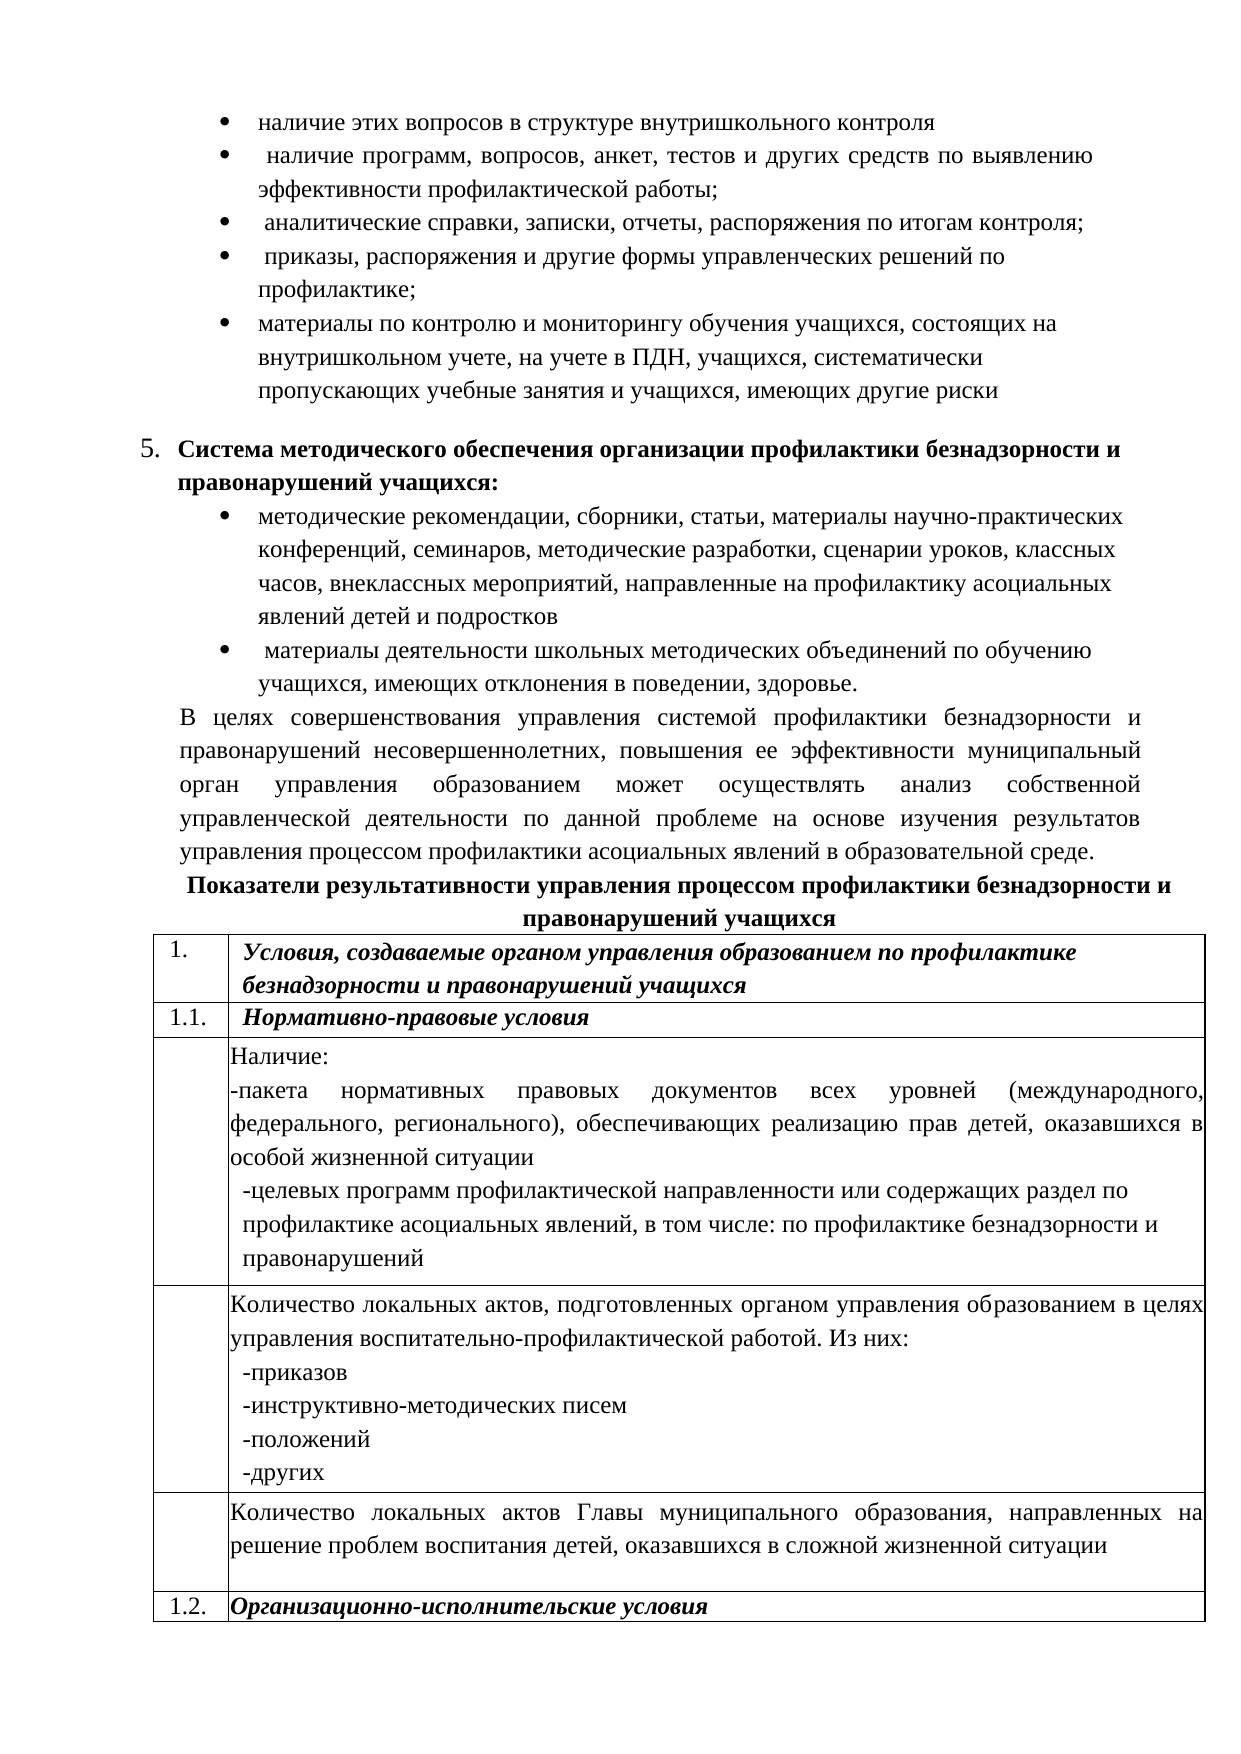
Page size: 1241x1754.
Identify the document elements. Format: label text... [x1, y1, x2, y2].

table_cell Наличие: -пакета нормативных правовых документов всех уровней (международного, федерального, регионального), обеспечивающих реализацию прав детей, оказавшихся в особой жизненной ситуации -целевых программ профилактической направленности или содержащих раздел по профилактике асоциальных явлений, в том числе: по профилактике безнадзорности и правонарушений [229, 1038, 1204, 1285]
table_cell Количество локальных актов, подготовленных органом управления образованием в целях управления воспитательно-профилактической работой. Из них: -приказов -инструктивно-методических писем -положений -других [229, 1286, 1204, 1492]
list наличие этих вопросов в структуре внутришкольного контроля [220, 103, 1094, 137]
list аналитические справки, записки, отчеты, распоряжения по итогам контроля; [220, 204, 1094, 238]
list наличие программ, вопросов, анкет, тестов и других средств по выявлению эффективности профилактической работы; [220, 137, 1094, 204]
table_cell Нормативно-правовые условия [229, 1003, 1204, 1037]
list приказы, распоряжения и другие формы управленческих решений по профилактике; [220, 238, 1094, 305]
table_cell [154, 1493, 228, 1591]
table_cell [154, 1286, 228, 1492]
table_header Условия, создаваемые органом управления образованием по профилактике безнадзорности и правонарушений учащихся [229, 935, 1204, 1002]
list Система методического обеспечения организации профилактики безнадзорности и правонарушений учащихся: [140, 430, 1142, 497]
table_cell 1.1. [154, 1003, 228, 1037]
table_header 1. [154, 935, 228, 1002]
list материалы по контролю и мониторингу обучения учащихся, состоящих на внутришкольном учете, на учете в ПДН, учащихся, систематически пропускающих учебные занятия и учащихся, имеющих другие риски [220, 305, 1142, 405]
text Показатели результативности управления процессом профилактики безнадзорности и правонарушений учащихся [177, 866, 1181, 933]
list методические рекомендации, сборники, статьи, материалы научно-практических конференций, семинаров, методические разработки, сценарии уроков, классных часов, внеклассных мероприятий, направленные на профилактику асоциальных явлений детей и подростков [220, 497, 1142, 632]
table_cell Организационно-исполнительские условия [229, 1592, 1204, 1621]
list материалы деятельности школьных методических объединений по обучению учащихся, имеющих отклонения в поведении, здоровье. [220, 632, 1142, 699]
table_cell [154, 1038, 228, 1285]
text В целях совершенствования управления системой профилактики безнадзорности и правонарушений несовершеннолетних, повышения ее эффективности муниципальный орган управления образованием может осуществлять анализ собственной управленческой деятельности по данной проблеме на основе изучения результатов управления процессом профилактики асоциальных явлений в образовательной среде. [179, 699, 1142, 866]
table_cell Количество локальных актов Главы муниципального образования, направленных на решение проблем воспитания детей, оказавшихся в сложной жизненной ситуации [229, 1493, 1204, 1591]
table_cell 1.2. [154, 1592, 228, 1621]
